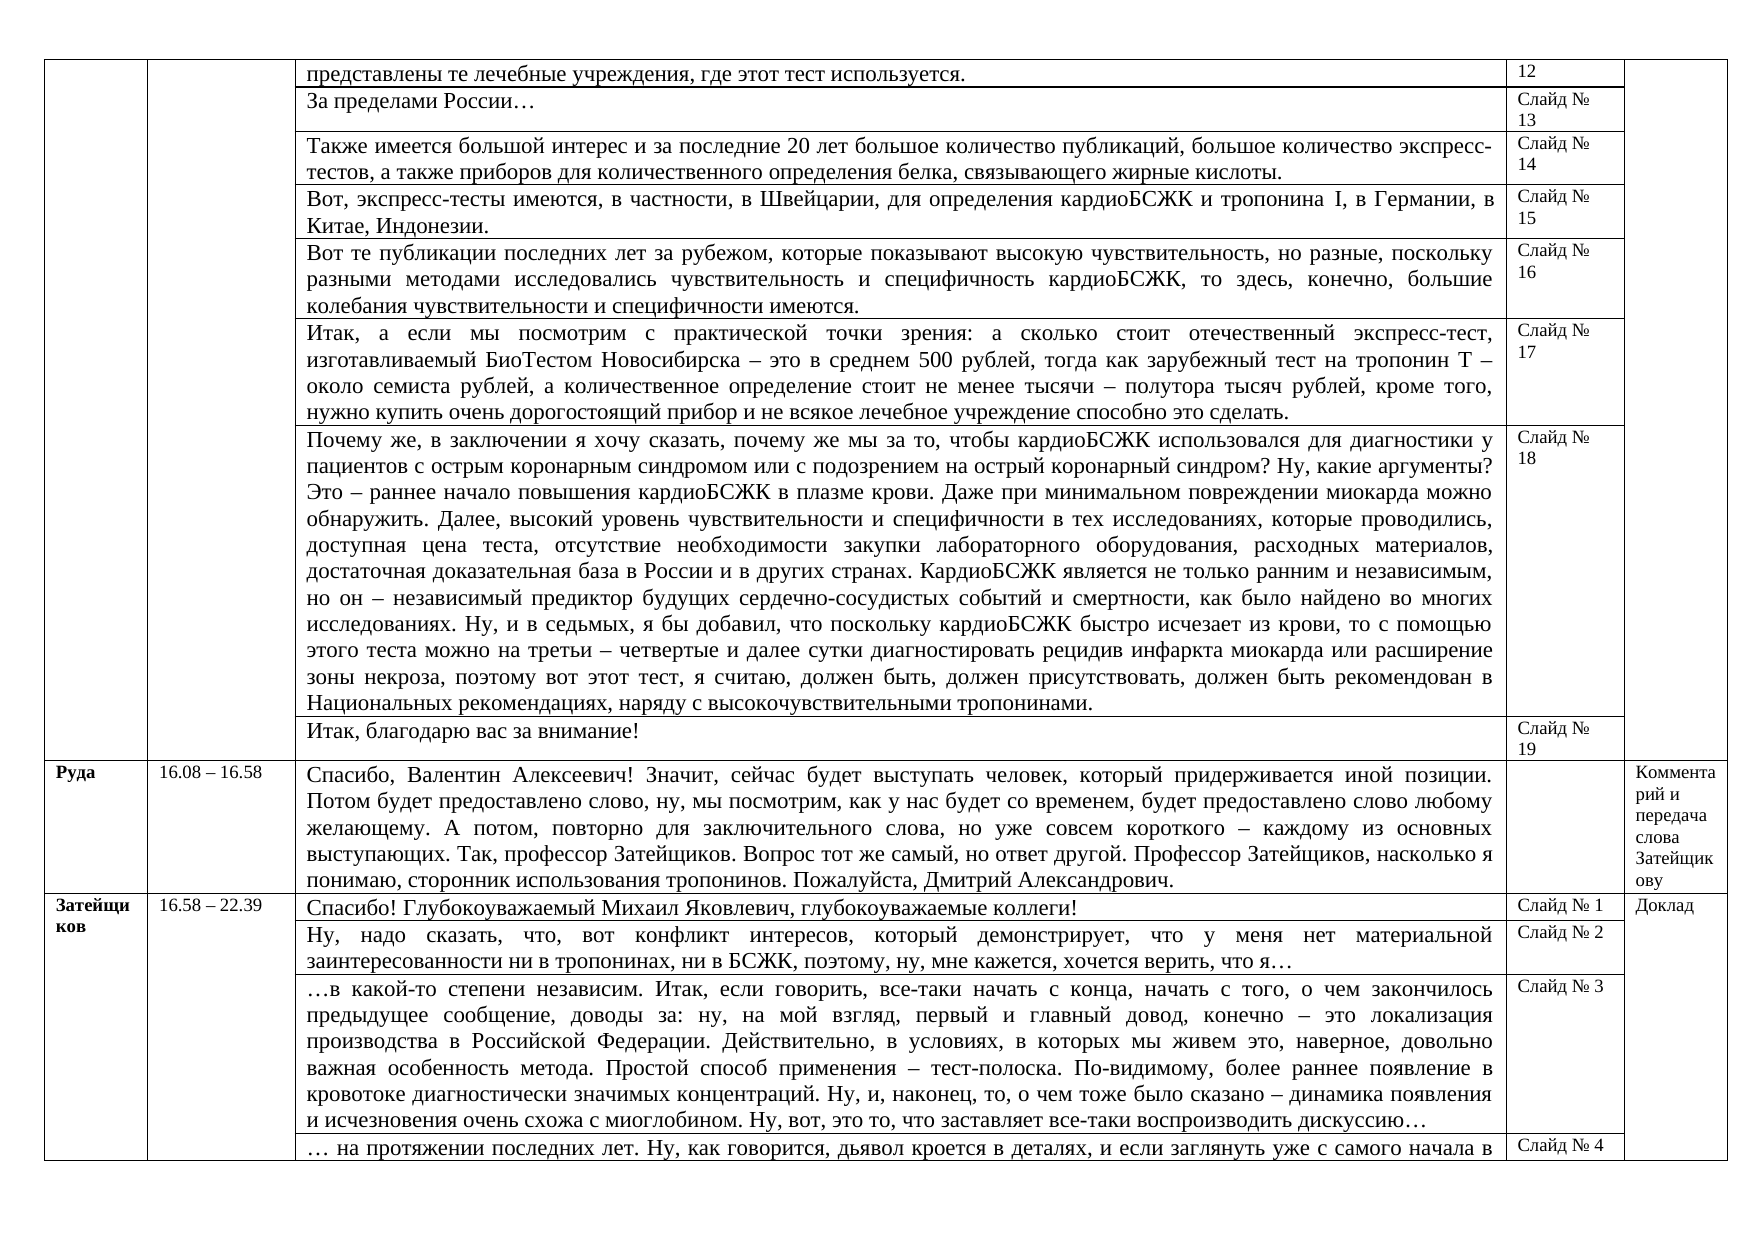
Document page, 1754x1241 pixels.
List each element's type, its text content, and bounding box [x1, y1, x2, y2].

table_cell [296, 60, 1506, 86]
table_cell Руда [45, 761, 147, 893]
table_cell Слайд № 4 [1507, 1134, 1624, 1160]
table_cell Слайд № 2 [1507, 921, 1624, 974]
table_cell [1507, 761, 1624, 893]
table_cell Итак, а если мы посмотрим с практической точки зрения: а сколько стоит отечественный экспресс-тест, изготавливаемый БиоТестом Новосибирска – это в среднем 500 рублей, тогда как зарубежный тест на тропонин Т – около семиста рублей, а количественное определение стоит не менее тысячи – полутора тысяч рублей, кроме того, нужно купить очень дорогостоящий прибор и не всякое лечебное учреждение способно это сделать. [296, 319, 1506, 425]
table_cell Слайд № 13 [1507, 88, 1624, 131]
table_cell Слайд № 3 [1507, 975, 1624, 1133]
table_cell Слайд № 12 [1507, 60, 1624, 86]
table_cell Спасибо, Валентин Алексеевич! Значит, сейчас будет выступать человек, который придерживается иной позиции. Потом будет предоставлено слово, ну, мы посмотрим, как у нас будет со временем, будет предоставлено слово любому желающему. А потом, повторно для заключительного слова, но уже совсем короткого – каждому из основных выступающих. Так, профессор Затейщиков. Вопрос тот же самый, но ответ другой. Профессор Затейщиков, насколько я понимаю, сторонник использования тропонинов. Пожалуйста, Дмитрий Александрович. [296, 761, 1506, 893]
table_cell Итак, благодарю вас за внимание! [296, 717, 1506, 760]
table_cell Слайд № 14 [1507, 132, 1624, 184]
table_cell Комментарий и передача слова Затейщикову [1625, 761, 1727, 893]
table_cell Ну, надо сказать, что, вот конфликт интересов, который демонстрирует, что у меня нет материальной заинтересованности ни в тропонинах, ни в БСЖК, поэтому, ну, мне кажется, хочется верить, что я… [296, 921, 1506, 974]
table_cell Почему же, в заключении я хочу сказать, почему же мы за то, чтобы кардиоБСЖК использовался для диагностики у пациентов с острым коронарным синдромом или с подозрением на острый коронарный синдром? Ну, какие аргументы? Это – раннее начало повышения кардиоБСЖК в плазме крови. Даже при минимальном повреждении миокарда можно обнаружить. Далее, высокий уровень чувствительности и специфичности в тех исследованиях, которые проводились, доступная цена теста, отсутствие необходимости закупки лабораторного оборудования, расходных материалов, достаточная доказательная база в России и в других странах. КардиоБСЖК является не только ранним и независимым, но он – независимый предиктор будущих сердечно-сосудистых событий и смертности, как было найдено во многих исследованиях. Ну, и в седьмых, я бы добавил, что поскольку кардиоБСЖК быстро исчезает из крови, то с помощью этого теста можно на третьи – четвертые и далее сутки диагностировать рецидив инфаркта миокарда или расширение зоны некроза, поэтому вот этот тест, я считаю, должен быть, должен присутствовать, должен быть рекомендован в Национальных рекомендациях, наряду с высокочувствительными тропонинами. [296, 426, 1506, 716]
table_cell 16.08 – 16.58 [148, 761, 295, 893]
table_cell Вот те публикации последних лет за рубежом, которые показывают высокую чувствительность, но разные, поскольку разными методами исследовались чувствительность и специфичность кардиоБСЖК, то здесь, конечно, большие колебания чувствительности и специфичности имеются. [296, 239, 1506, 318]
table_cell За пределами России… [296, 88, 1506, 131]
table_cell Слайд № 19 [1507, 717, 1624, 760]
table_cell Слайд № 18 [1507, 426, 1624, 716]
table_cell …в какой-то степени независим. Итак, если говорить, все-таки начать с конца, начать с того, о чем закончилось предыдущее сообщение, доводы за: ну, на мой взгляд, первый и главный довод, конечно – это локализация производства в Российской Федерации. Действительно, в условиях, в которых мы живем это, наверное, довольно важная особенность метода. Простой способ применения – тест-полоска. По-видимому, более раннее появление в кровотоке диагностически значимых концентраций. Ну, и, наконец, то, о чем тоже было сказано – динамика появления и исчезновения очень схожа с миоглобином. Ну, вот, это то, что заставляет все-таки воспроизводить дискуссию… [296, 975, 1506, 1133]
table_cell Спасибо! Глубокоуважаемый Михаил Яковлевич, глубокоуважаемые коллеги! [296, 894, 1506, 920]
table_cell Слайд № 15 [1507, 185, 1624, 238]
table_cell Затейщиков [45, 894, 147, 1160]
table_cell Вот, экспресс-тесты имеются, в частности, в Швейцарии, для определения кардиоБСЖК и тропонина I, в Германии, в Китае, Индонезии. [296, 185, 1506, 238]
table_cell Слайд № 16 [1507, 239, 1624, 318]
table_cell Слайд № 1 [1507, 894, 1624, 920]
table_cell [296, 1134, 1506, 1160]
table_cell Слайд № 17 [1507, 319, 1624, 425]
table_cell 16.58 – 22.39 [148, 894, 295, 1160]
table_cell Также имеется большой интерес и за последние 20 лет большое количество публикаций, большое количество экспресс-тестов, а также приборов для количественного определения белка, связывающего жирные кислоты. [296, 132, 1506, 184]
table_cell Доклад [1625, 894, 1727, 1160]
